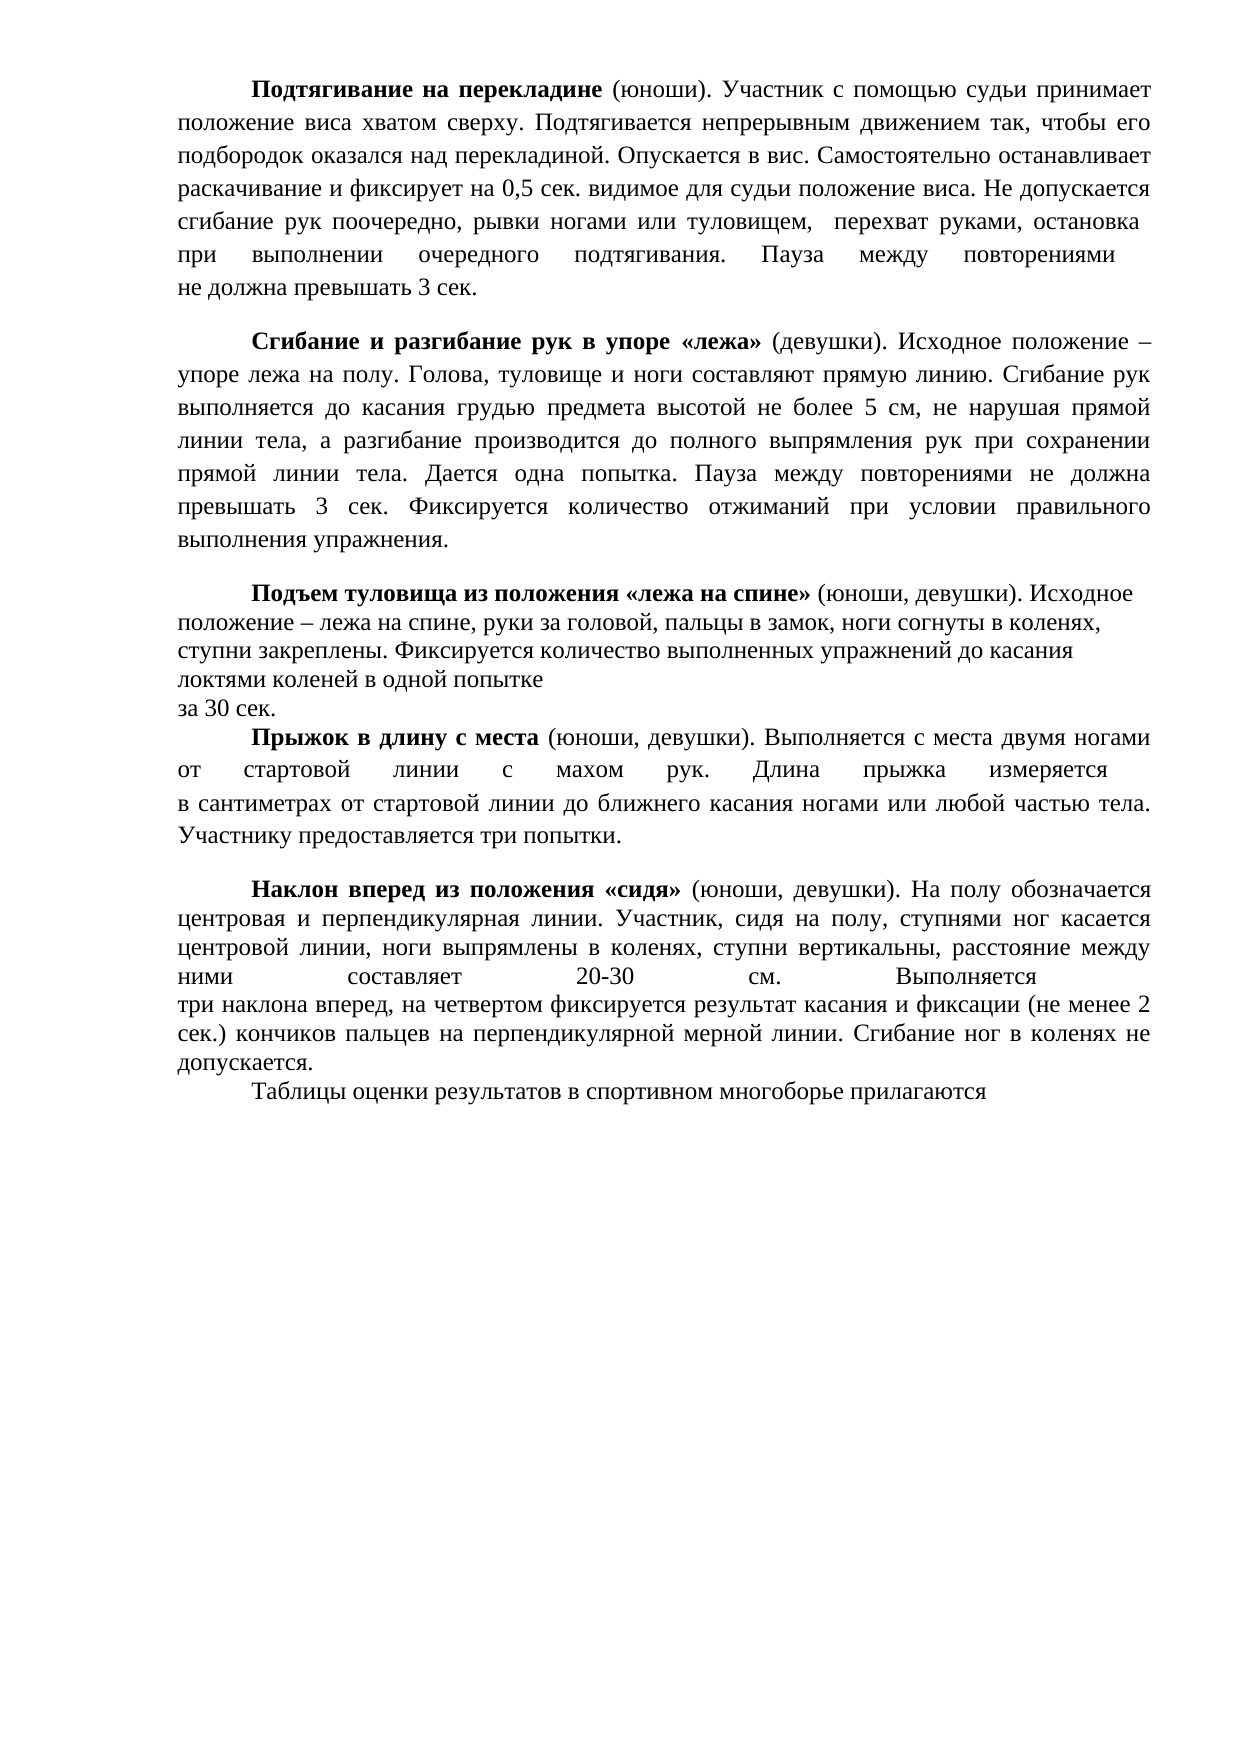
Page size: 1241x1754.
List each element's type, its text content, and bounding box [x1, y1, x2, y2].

text Подтягивание на перекладине (юноши). Участник с помощью судьи принимает положение виса хватом сверху. Подтягивается непрерывным движением так, чтобы его подбородок оказался над перекладиной. Опускается в вис. Самостоятельно останавливает раскачивание и фиксирует на 0,5 сек. видимое для судьи положение виса. Не допускается сгибание рук поочередно, рывки ногами или туловищем, перехват руками, остановка при выполнении очередного подтягивания. Пауза между повторениями не должна превышать 3 сек. [177, 74, 1152, 301]
text Подъем туловища из положения «лежа на спине» (юноши, девушки). Исходное положение – лежа на спине, руки за головой, пальцы в замок, ноги согнуты в коленях, ступни закреплены. Фиксируется количество выполненных упражнений до касания локтями коленей в одной попытке за 30 сек. [177, 578, 1152, 722]
text Наклон вперед из положения «сидя» (юноши, девушки). На полу обозначается центровая и перпендикулярная линии. Участник, сидя на полу, ступнями ног касается центровой линии, ноги выпрямлены в коленях, ступни вертикальны, расстояние между ними составляет 20-30 см. Выполняется три наклона вперед, на четвертом фиксируется результат касания и фиксации (не менее 2 сек.) кончиков пальцев на перпендикулярной мерной линии. Сгибание ног в коленях не допускается. [177, 874, 1152, 1076]
text Сгибание и разгибание рук в упоре «лежа» (девушки). Исходное положение – упоре лежа на полу. Голова, туловище и ноги составляют прямую линию. Сгибание рук выполняется до касания грудью предмета высотой не более 5 см, не нарушая прямой линии тела, а разгибание производится до полного выпрямления рук при сохранении прямой линии тела. Дается одна попытка. Пауза между повторениями не должна превышать 3 сек. Фиксируется количество отжиманий при условии правильного выполнения упражнения. [177, 326, 1152, 553]
text Таблицы оценки результатов в спортивном многоборье прилагаются [177, 1076, 1152, 1104]
text Прыжок в длину с места (юноши, девушки). Выполняется с места двумя ногами от стартовой линии с махом рук. Длина прыжка измеряется в сантиметрах от стартовой линии до ближнего касания ногами или любой частью тела. Участнику предоставляется три попытки. [177, 722, 1152, 849]
